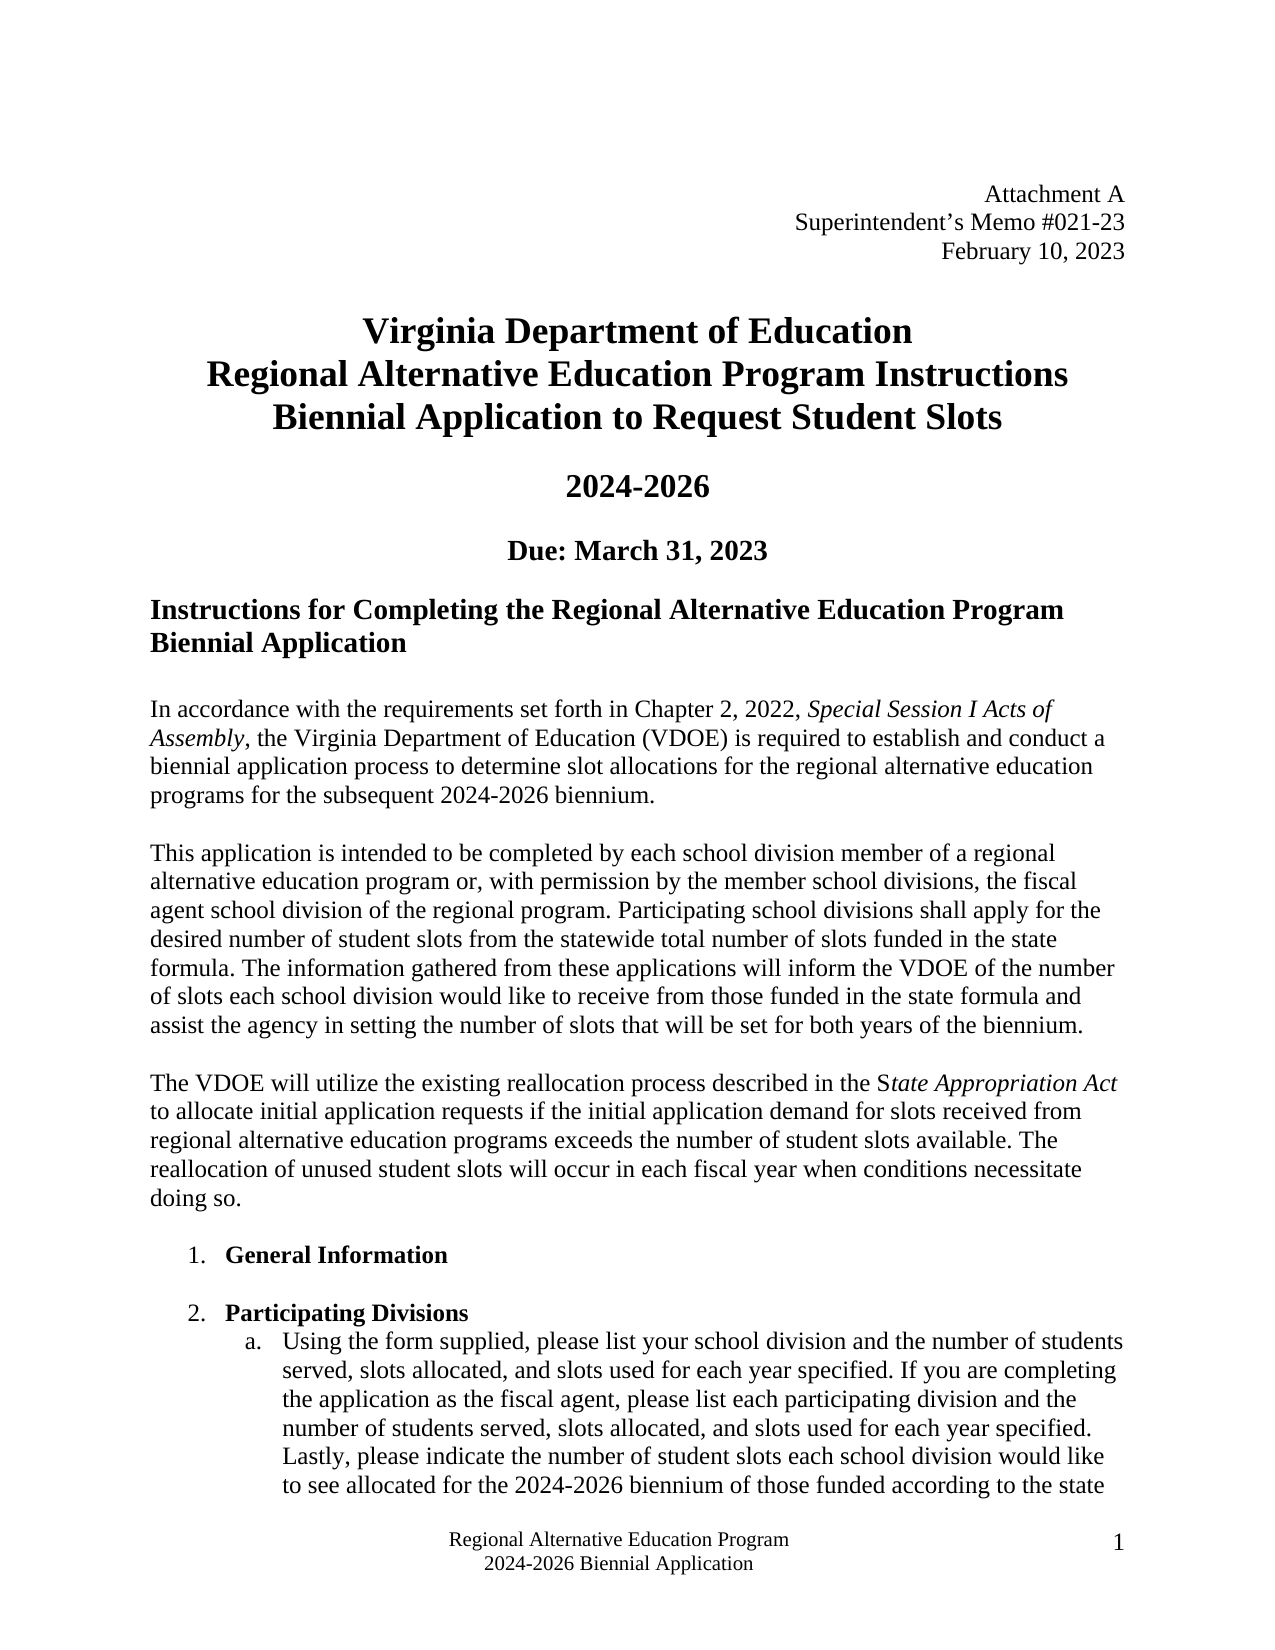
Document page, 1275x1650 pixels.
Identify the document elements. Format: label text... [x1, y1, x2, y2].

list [244, 1326, 1125, 1499]
subtitle Virginia Department of Education Regional Alternative Education Program Instructions Biennial Application to Request Student Slots [150, 308, 1125, 437]
text Superintendent’s Memo #021-23 [150, 207, 1125, 236]
list Participating Divisions [187, 1298, 1125, 1326]
text February 10, 2023 [150, 236, 1125, 265]
subtitle Instructions for Completing the Regional Alternative Education Program Biennial Application [150, 592, 1125, 659]
text 2024-2026 [150, 466, 1125, 504]
text The VDOE will utilize the existing reallocation process described in the State Appropriation Act to allocate initial application requests if the initial application demand for slots received from regional alternative education programs exceeds the number of student slots available. The reallocation of unused student slots will occur in each fiscal year when conditions necessitate doing so. [150, 1068, 1125, 1211]
text In accordance with the requirements set forth in Chapter 2, 2022, Special Session I Acts of Assembly, the Virginia Department of Education (VDOE) is required to establish and conduct a biennial application process to determine slot allocations for the regional alternative education programs for the subsequent 2024-2026 biennium. [150, 694, 1125, 809]
list General Information [187, 1240, 1125, 1269]
text Due: March 31, 2023 [150, 533, 1125, 567]
text This application is intended to be completed by each school division member of a regional alternative education program or, with permission by the member school divisions, the fiscal agent school division of the regional program. Participating school divisions shall apply for the desired number of student slots from the statewide total number of slots funded in the state formula. The information gathered from these applications will inform the VDOE of the number of slots each school division would like to receive from those funded in the state formula and assist the agency in setting the number of slots that will be set for both years of the biennium. [150, 838, 1125, 1039]
text Attachment A [150, 179, 1125, 207]
